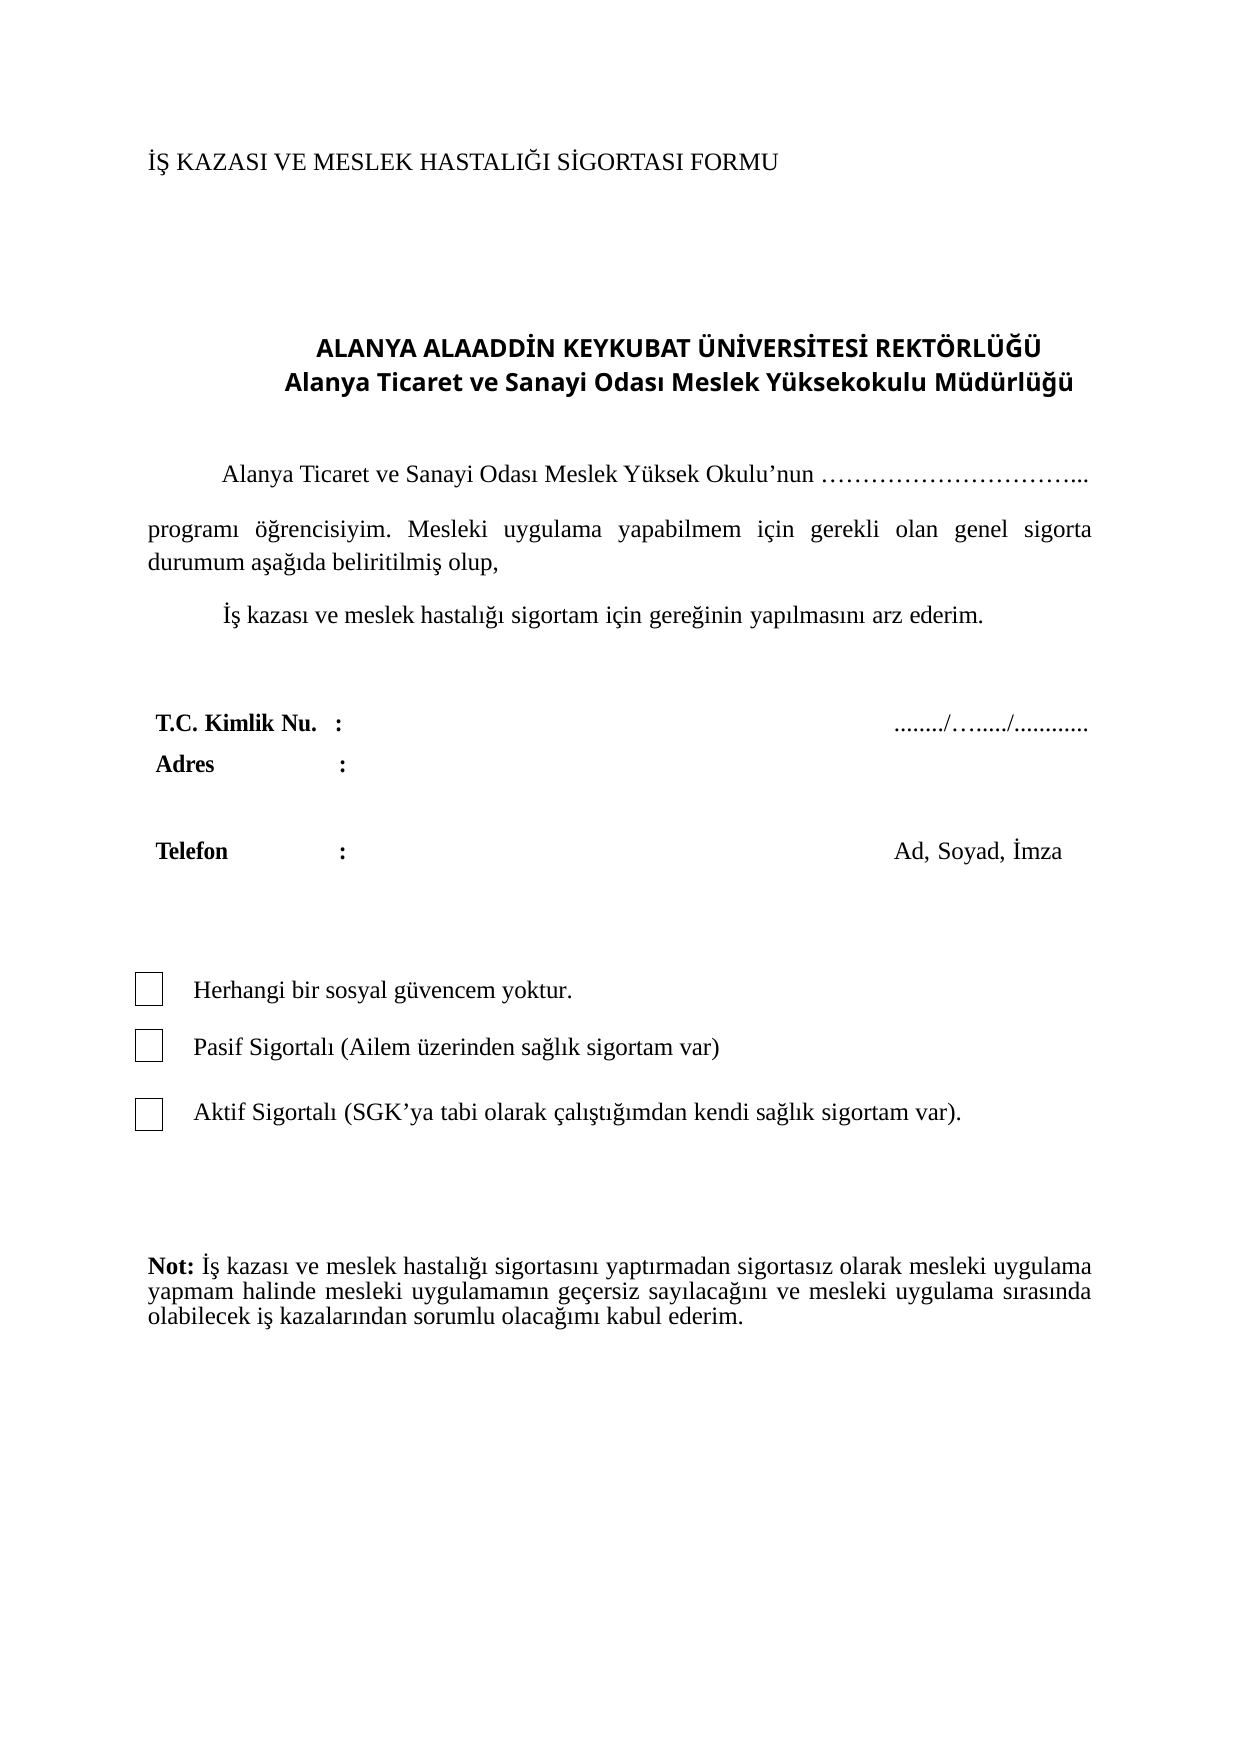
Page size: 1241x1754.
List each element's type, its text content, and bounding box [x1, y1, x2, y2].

text T.C. Kimlik Nu. : ......../…...../............ [155, 708, 1093, 738]
text ALANYA ALAADDİN KEYKUBAT ÜNİVERSİTESİ REKTÖRLÜĞÜ [266, 331, 1093, 365]
text Aktif Sigortalı (SGK’ya tabi olarak çalıştığımdan kendi sağlık sigortam var). [148, 1086, 1093, 1129]
text Herhangi bir sosyal güvencem yoktur. [163, 973, 1093, 1005]
text Not: İş kazası ve meslek hastalığı sigortasını yaptırmadan sigortasız olarak mesleki uygulama yapmam halinde mesleki uygulamamın geçersiz sayılacağını ve mesleki uygulama sırasında olabilecek iş kazalarından sorumlu olacağımı kabul ederim. [148, 1254, 1093, 1329]
text programı öğrencisiyim. Mesleki uygulama yapabilmem için gerekli olan genel sigorta durumum aşağıda beliritilmiş olup, [148, 514, 1093, 576]
text İş kazası ve meslek hastalığı sigortam için gereğinin yapılmasını arz ederim. [148, 601, 1093, 629]
text İŞ KAZASI VE MESLEK HASTALIĞI SİGORTASI FORMU [148, 148, 1093, 177]
table_header [136, 1099, 162, 1130]
table_header [136, 973, 162, 1005]
text Telefon : Ad, Soyad, İmza [155, 831, 1093, 867]
text Alanya Ticaret ve Sanayi Odası Meslek Yüksek Okulu’nun …………………………... [148, 459, 1093, 488]
text Alanya Ticaret ve Sanayi Odası Meslek Yüksekokulu Müdürlüğü [266, 365, 1093, 399]
table_header [136, 1030, 162, 1061]
text Pasif Sigortalı (Ailem üzerinden sağlık sigortam var) [163, 1030, 1093, 1061]
text Adres : [155, 738, 1093, 781]
